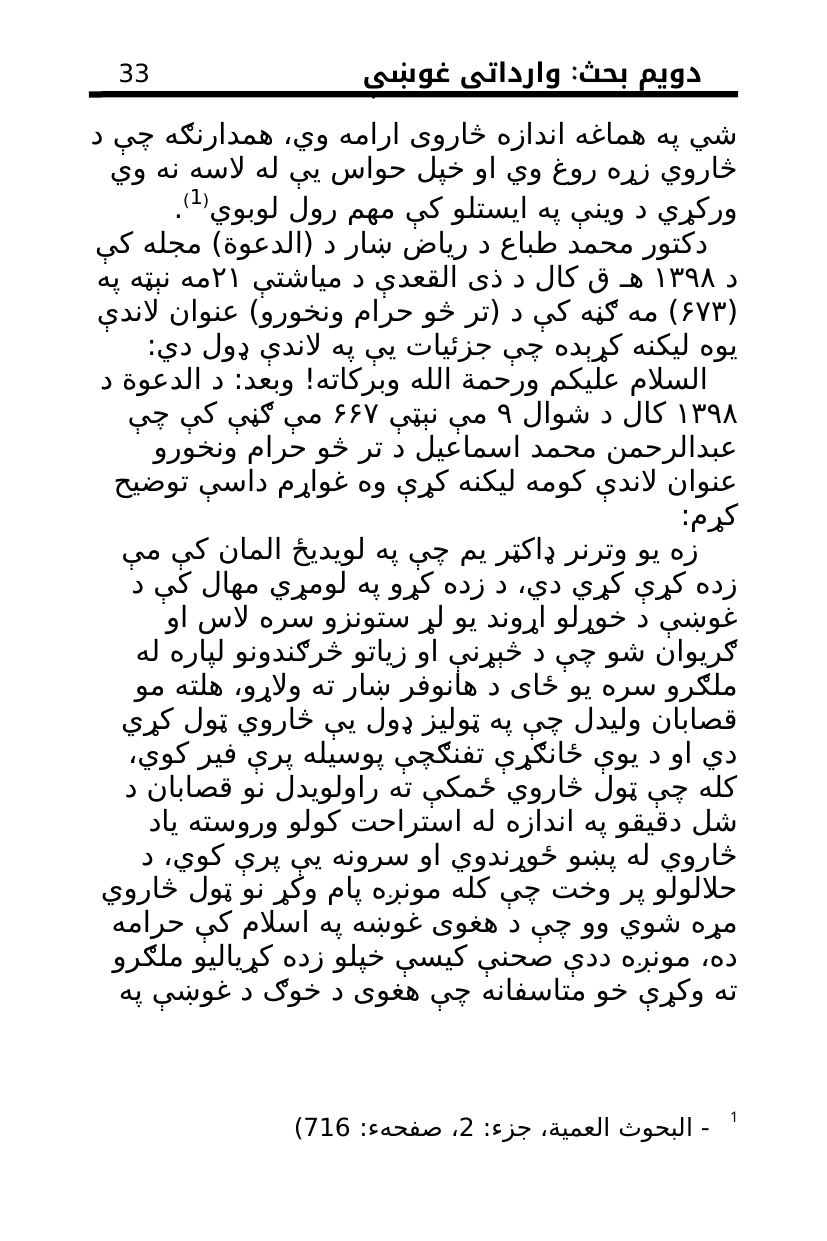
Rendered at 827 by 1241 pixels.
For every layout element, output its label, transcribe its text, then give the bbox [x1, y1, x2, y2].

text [89, 117, 738, 227]
text السلام عليکم ورحمة الله وبرکاته! وبعد: د الدعوة د ۱۳۹۸ کال د شوال ۹ مې نېټې ۶۶۷ مې ګڼې کې چې عبدالرحمن محمد اسماعيل د تر څو حرام ونخورو عنوان لاندې کومه ليکنه کړې وه غواړم داسې توضيح کړم: [89, 362, 738, 532]
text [89, 532, 738, 1008]
text دکتور محمد طباع د رياض ښار د (الدعوة) مجله کې د ۱۳۹۸ هـ ق کال د ذی القعدې د مياشتې ۲۱مه نېټه په (۶۷۳) مه ګڼه کې د (تر څو حرام ونخورو) عنوان لاندې يوه ليکنه کړېده چې جزئيات يې په لاندې ډول دي: [89, 227, 738, 362]
